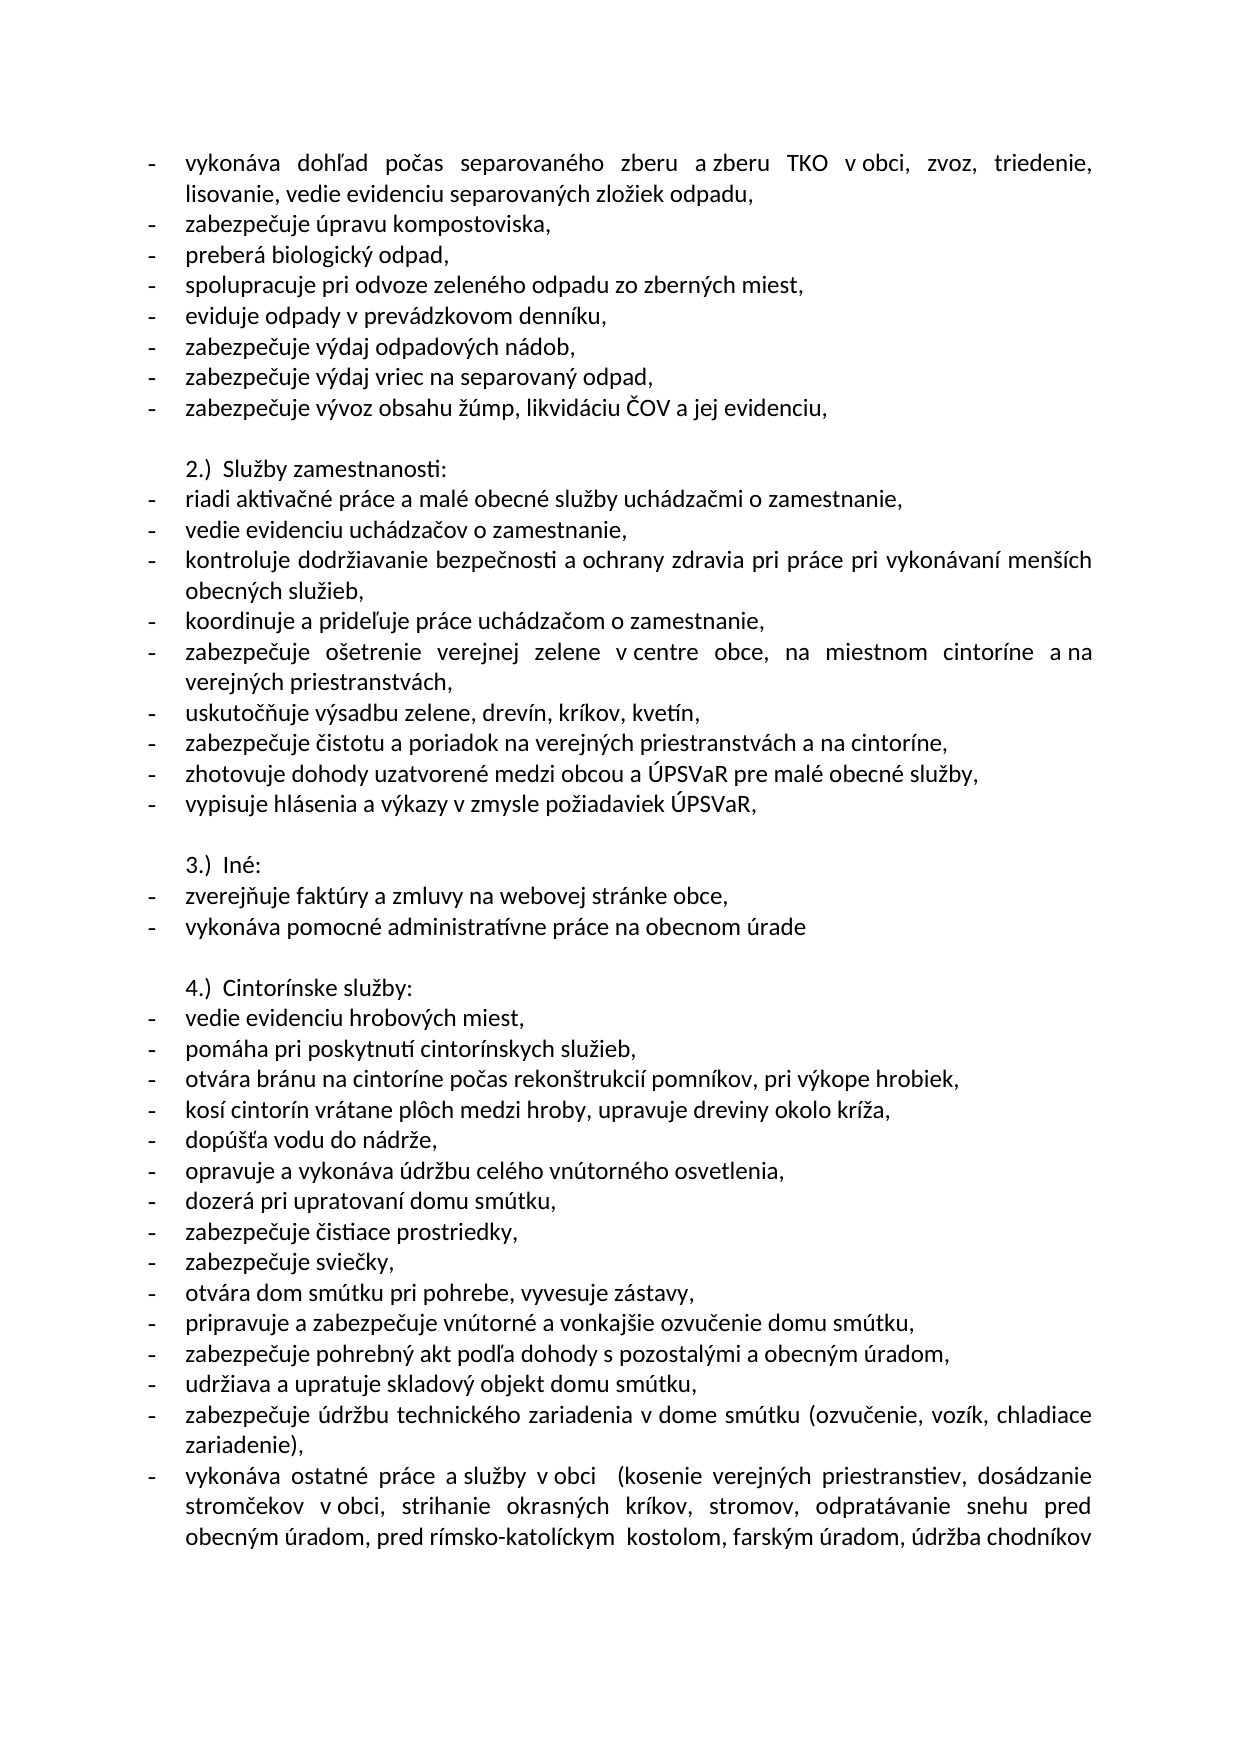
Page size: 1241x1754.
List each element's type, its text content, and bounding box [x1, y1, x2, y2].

list pomáha pri poskytnutí cintorínskych služieb, [148, 1033, 1093, 1063]
list Iné: [185, 849, 1093, 880]
list zabezpečuje čistiace prostriedky, [148, 1216, 1093, 1246]
list udržiava a upratuje skladový objekt domu smútku, [148, 1368, 1093, 1399]
list zabezpečuje úpravu kompostoviska, [148, 209, 1093, 239]
list kontroluje dodržiavanie bezpečnosti a ochrany zdravia pri práce pri vykonávaní menších obecných služieb, [148, 544, 1093, 605]
list pripravuje a zabezpečuje vnútorné a vonkajšie ozvučenie domu smútku, [148, 1307, 1093, 1338]
list spolupracuje pri odvoze zeleného odpadu zo zberných miest, [148, 270, 1093, 300]
list vedie evidenciu uchádzačov o zamestnanie, [148, 514, 1093, 544]
list vykonáva pomocné administratívne práce na obecnom úrade [148, 911, 1093, 941]
list eviduje odpady v prevádzkovom denníku, [148, 300, 1093, 331]
list zverejňuje faktúry a zmluvy na webovej stránke obce, [148, 880, 1093, 911]
list kosí cintorín vrátane plôch medzi hroby, upravuje dreviny okolo kríža, [148, 1094, 1093, 1124]
list preberá biologický odpad, [148, 239, 1093, 270]
list otvára bránu na cintoríne počas rekonštrukcií pomníkov, pri výkope hrobiek, [148, 1063, 1093, 1094]
list uskutočňuje výsadbu zelene, drevín, kríkov, kvetín, [148, 697, 1093, 727]
list vedie evidenciu hrobových miest, [148, 1002, 1093, 1033]
list dozerá pri upratovaní domu smútku, [148, 1185, 1093, 1216]
list zhotovuje dohody uzatvorené medzi obcou a ÚPSVaR pre malé obecné služby, [148, 758, 1093, 788]
list opravuje a vykonáva údržbu celého vnútorného osvetlenia, [148, 1155, 1093, 1185]
list zabezpečuje pohrebný akt podľa dohody s pozostalými a obecným úradom, [148, 1338, 1093, 1368]
list vykonáva dohľad počas separovaného zberu a zberu TKO v obci, zvoz, triedenie, lisovanie, vedie evidenciu separovaných zložiek odpadu, [148, 148, 1093, 209]
list zabezpečuje sviečky, [148, 1246, 1093, 1277]
list riadi aktivačné práce a malé obecné služby uchádzačmi o zamestnanie, [148, 483, 1093, 514]
list zabezpečuje vývoz obsahu žúmp, likvidáciu ČOV a jej evidenciu, [148, 392, 1093, 422]
list dopúšťa vodu do nádrže, [148, 1124, 1093, 1155]
list Cintorínske služby: [185, 972, 1093, 1002]
list vypisuje hlásenia a výkazy v zmysle požiadaviek ÚPSVaR, [148, 788, 1093, 819]
list zabezpečuje čistotu a poriadok na verejných priestranstvách a na cintoríne, [148, 727, 1093, 758]
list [148, 1460, 1093, 1552]
list Služby zamestnanosti: [185, 453, 1093, 483]
list zabezpečuje údržbu technického zariadenia v dome smútku (ozvučenie, vozík, chladiace zariadenie), [148, 1399, 1093, 1460]
list zabezpečuje výdaj vriec na separovaný odpad, [148, 361, 1093, 392]
list koordinuje a prideľuje práce uchádzačom o zamestnanie, [148, 605, 1093, 636]
list otvára dom smútku pri pohrebe, vyvesuje zástavy, [148, 1277, 1093, 1307]
list zabezpečuje výdaj odpadových nádob, [148, 331, 1093, 361]
list zabezpečuje ošetrenie verejnej zelene v centre obce, na miestnom cintoríne a na verejných priestranstvách, [148, 636, 1093, 697]
